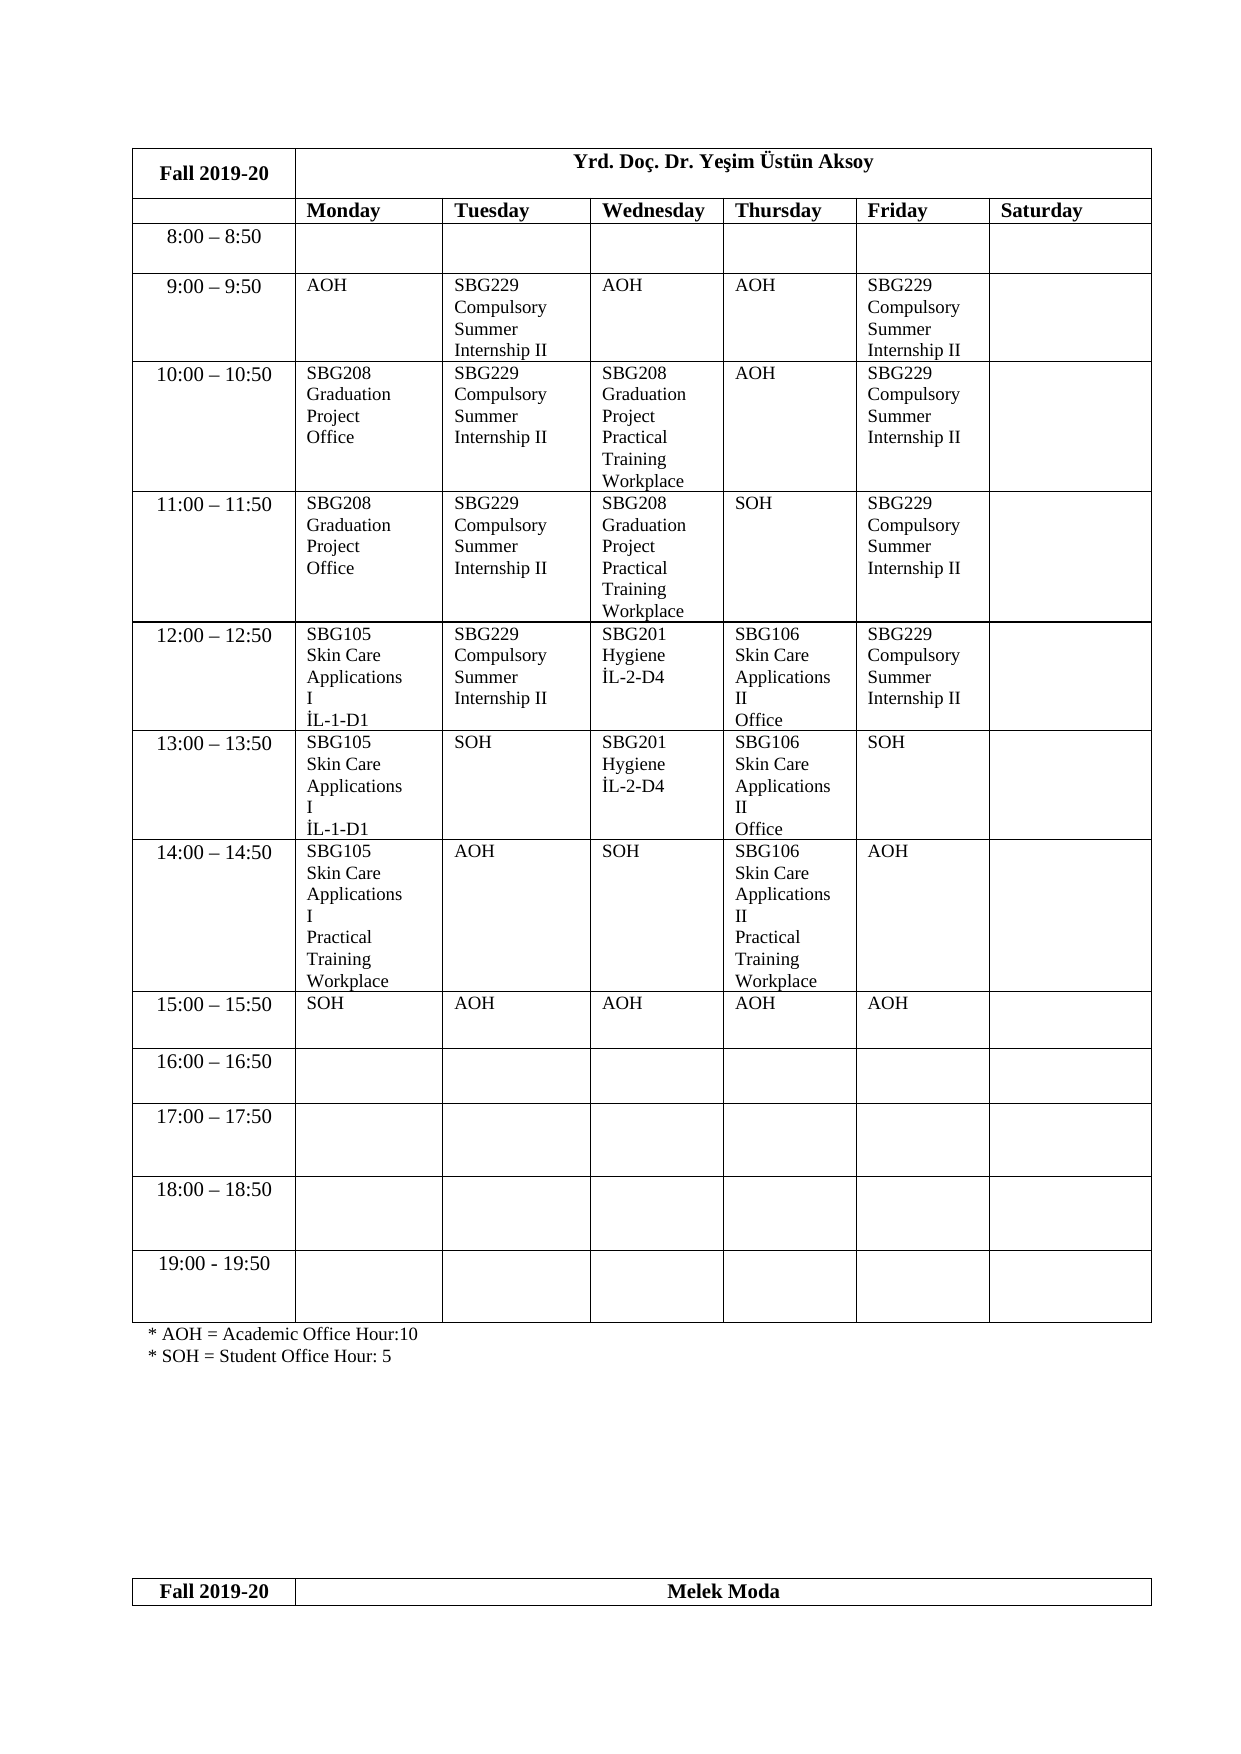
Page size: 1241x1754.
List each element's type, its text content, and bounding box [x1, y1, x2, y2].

table_cell SBG106 Skin Care Applications II Office [724, 731, 856, 839]
table_cell SBG106 Skin Care Applications II Practical Training Workplace [724, 840, 856, 991]
table_cell [990, 274, 1151, 361]
table_header Fall 2019-20 [133, 1579, 295, 1605]
table_cell [296, 1049, 442, 1103]
table_cell [857, 1177, 989, 1250]
table_cell SBG229 Compulsory Summer Internship II [443, 274, 590, 361]
table_cell [296, 1177, 442, 1250]
table_cell [990, 1251, 1151, 1322]
table_cell 10:00 – 10:50 [133, 362, 295, 491]
table_cell AOH [857, 840, 989, 991]
table_cell 17:00 – 17:50 [133, 1104, 295, 1176]
table_header Melek Moda [296, 1579, 1151, 1605]
table_cell AOH [443, 992, 590, 1048]
table_cell SBG229 Compulsory Summer Internship II [857, 492, 989, 621]
table_cell AOH [591, 274, 723, 361]
table_cell SOH [724, 492, 856, 621]
table_cell [133, 199, 295, 222]
table_cell [296, 1104, 442, 1176]
table_cell 12:00 – 12:50 [133, 623, 295, 730]
table_cell [443, 1104, 590, 1176]
table_cell 14:00 – 14:50 [133, 840, 295, 991]
table_cell [443, 1251, 590, 1322]
table_cell SBG201 Hygiene İL-2-D4 [591, 731, 723, 839]
table_cell SBG208 Graduation Project Practical Training Workplace [591, 362, 723, 491]
table_cell SBG105 Skin Care Applications I İL-1-D1 [296, 731, 442, 839]
table_cell 9:00 – 9:50 [133, 274, 295, 361]
table_cell 13:00 – 13:50 [133, 731, 295, 839]
table_cell [591, 1177, 723, 1250]
table_cell [591, 224, 723, 273]
table_cell SOH [296, 992, 442, 1048]
table_cell Wednesday [591, 199, 723, 222]
table_cell [296, 224, 442, 273]
table_cell [296, 1251, 442, 1322]
table_cell [990, 623, 1151, 730]
table_cell [443, 1049, 590, 1103]
table_cell [990, 731, 1151, 839]
table_cell SBG208 Graduation Project Office [296, 362, 442, 491]
table_cell [990, 992, 1151, 1048]
table_cell SBG229 Compulsory Summer Internship II [857, 274, 989, 361]
table_cell [591, 1104, 723, 1176]
table_cell SBG208 Graduation Project Office [296, 492, 442, 621]
table_cell [724, 224, 856, 273]
table_cell [724, 1049, 856, 1103]
text * AOH = Academic Office Hour:10 [148, 1323, 1093, 1344]
table_cell AOH [591, 992, 723, 1048]
table_cell AOH [443, 840, 590, 991]
table_cell [990, 1049, 1151, 1103]
table_cell [443, 1177, 590, 1250]
table_cell SOH [443, 731, 590, 839]
table_cell [724, 1104, 856, 1176]
table_cell SBG229 Compulsory Summer Internship II [857, 623, 989, 730]
table_cell SOH [591, 840, 723, 991]
table_cell AOH [724, 274, 856, 361]
table_cell 18:00 – 18:50 [133, 1177, 295, 1250]
table_cell AOH [296, 274, 442, 361]
table_cell AOH [724, 362, 856, 491]
table_header Fall 2019-20 [133, 149, 295, 197]
table_cell [857, 1104, 989, 1176]
table_cell [990, 840, 1151, 991]
text * SOH = Student Office Hour: 5 [148, 1344, 1093, 1366]
table_cell [990, 1177, 1151, 1250]
table_cell AOH [857, 992, 989, 1048]
table_cell [990, 224, 1151, 273]
table_cell SBG229 Compulsory Summer Internship II [443, 362, 590, 491]
table_cell [591, 1251, 723, 1322]
table_cell SOH [857, 731, 989, 839]
table_cell [857, 1049, 989, 1103]
table_cell Tuesday [443, 199, 590, 222]
table_cell SBG106 Skin Care Applications II Office [724, 623, 856, 730]
table_cell 15:00 – 15:50 [133, 992, 295, 1048]
table_cell [443, 224, 590, 273]
table_cell SBG105 Skin Care Applications I Practical Training Workplace [296, 840, 442, 991]
table_cell SBG208 Graduation Project Practical Training Workplace [591, 492, 723, 621]
table_header Yrd. Doç. Dr. Yeşim Üstün Aksoy [296, 149, 1151, 197]
table_cell 16:00 – 16:50 [133, 1049, 295, 1103]
table_cell 19:00 - 19:50 [133, 1251, 295, 1322]
table_cell AOH [724, 992, 856, 1048]
table_cell [857, 224, 989, 273]
table_cell [990, 1104, 1151, 1176]
table_cell SBG229 Compulsory Summer Internship II [443, 492, 590, 621]
table_cell Thursday [724, 199, 856, 222]
table_cell 11:00 – 11:50 [133, 492, 295, 621]
table_cell SBG229 Compulsory Summer Internship II [443, 623, 590, 730]
table_cell [990, 362, 1151, 491]
table_cell Friday [857, 199, 989, 222]
table_cell SBG229 Compulsory Summer Internship II [857, 362, 989, 491]
table_cell SBG201 Hygiene İL-2-D4 [591, 623, 723, 730]
table_cell [990, 492, 1151, 621]
table_cell [591, 1049, 723, 1103]
table_cell [857, 1251, 989, 1322]
table_cell Saturday [990, 199, 1151, 222]
table_cell Monday [296, 199, 442, 222]
table_cell [724, 1251, 856, 1322]
table_cell 8:00 – 8:50 [133, 224, 295, 273]
table_cell [724, 1177, 856, 1250]
table_cell SBG105 Skin Care Applications I İL-1-D1 [296, 623, 442, 730]
